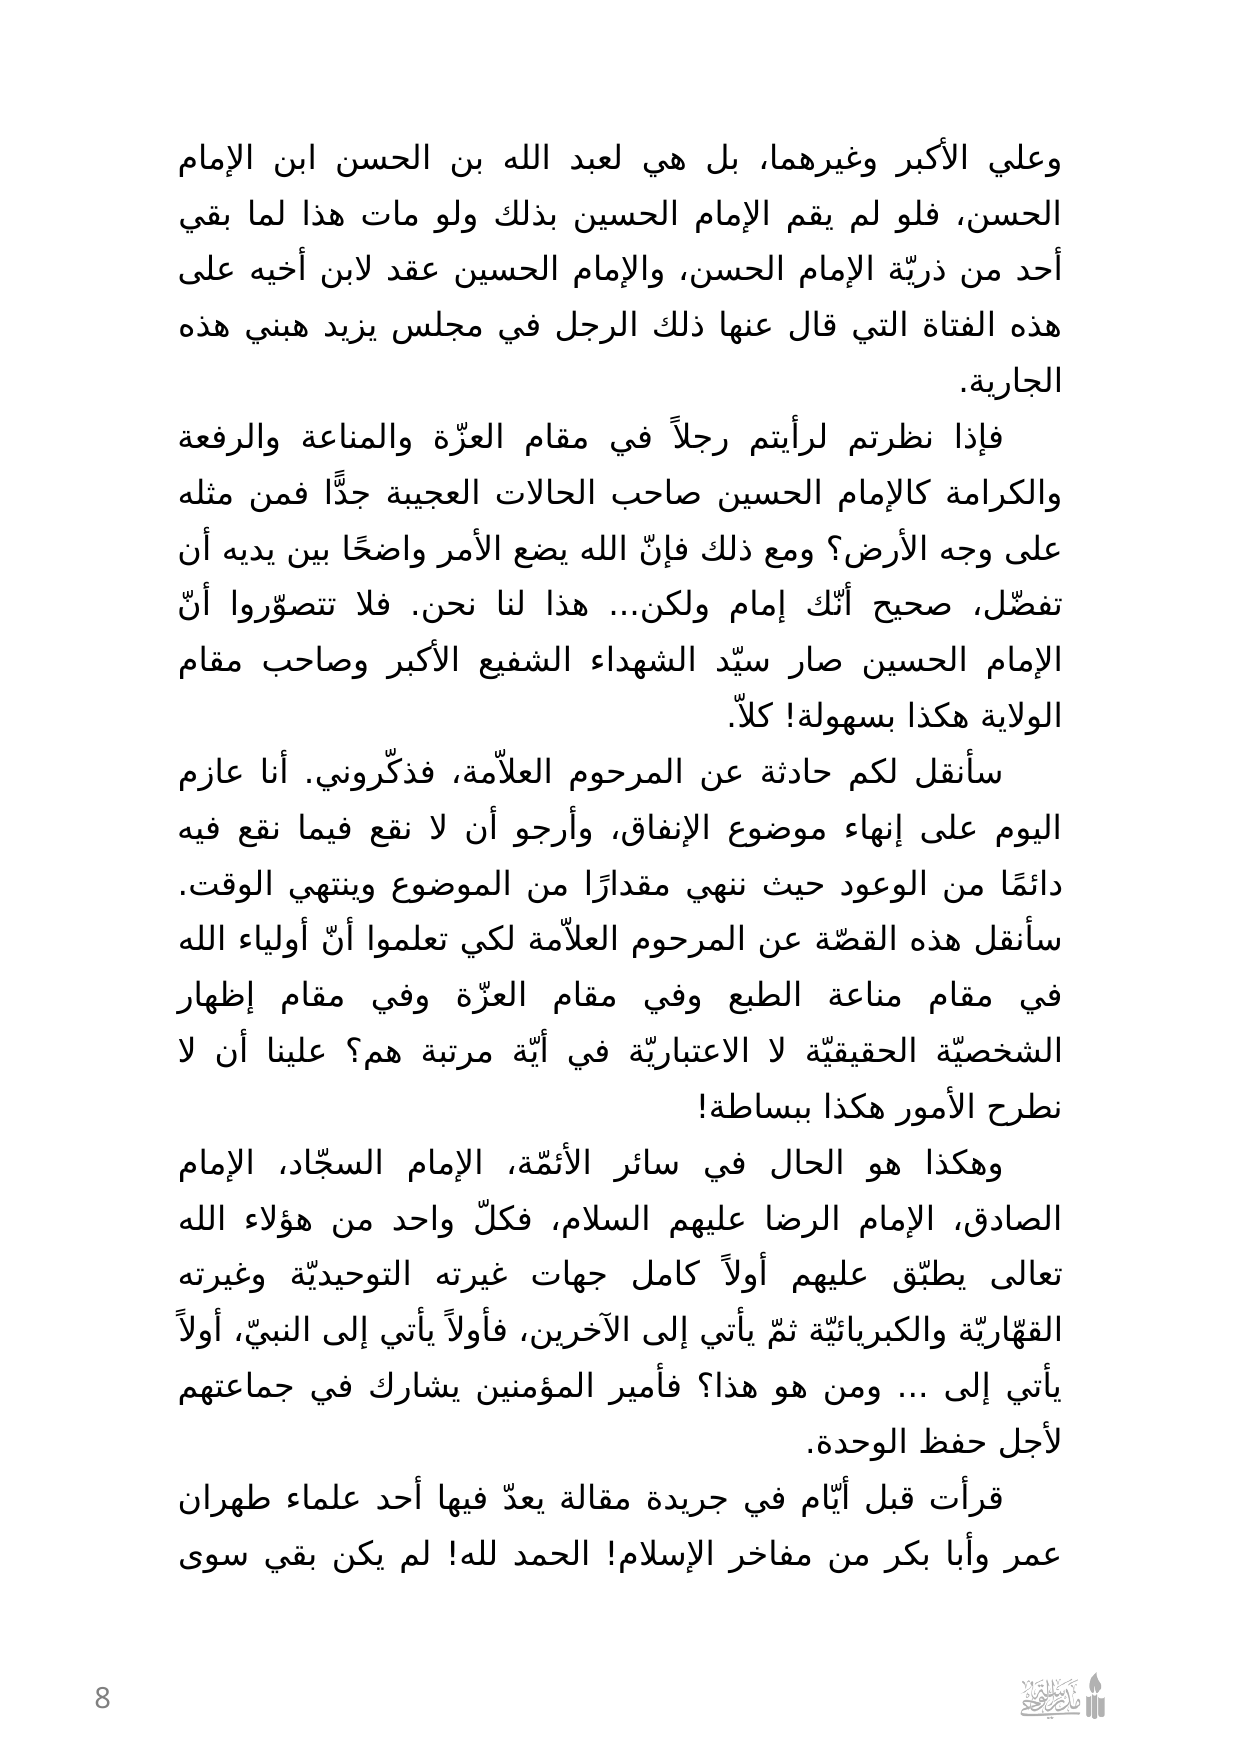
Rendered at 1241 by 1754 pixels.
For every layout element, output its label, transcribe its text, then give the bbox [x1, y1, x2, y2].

text فإذا نظرتم لرأيتم رجلاً في مقام العزّة والمناعة والرفعة والكرامة كالإمام الحسين صاحب الحالات العجيبة جدًّا فمن مثله على وجه الأرض؟ ومع ذلك فإنّ الله يضع الأمر واضحًا بين يديه أن تفضّل، صحيح أنّك إمام ولكن... هذا لنا نحن. فلا تتصوّروا أنّ الإمام الحسين صار سيّد الشهداء الشفيع الأكبر وصاحب مقام الولاية هكذا بسهولة! كلاّ. [177, 415, 1063, 750]
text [177, 136, 1063, 415]
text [177, 1476, 1063, 1587]
text وهكذا هو الحال في سائر الأئمّة، الإمام السجّاد، الإمام الصادق، الإمام الرضا عليهم السلام، فكلّ واحد من هؤلاء الله تعالى يطبّق عليهم أولاً كامل جهات غيرته التوحيديّة وغيرته القهّاريّة والكبريائيّة ثمّ يأتي إلى الآخرين، فأولاً يأتي إلى النبيّ، أولاً يأتي إلى ... ومن هو هذا؟ فأمير المؤمنين يشارك في جماعتهم لأجل حفظ الوحدة. [177, 1141, 1063, 1476]
picture [1020, 1672, 1105, 1719]
text سأنقل لكم حادثة عن المرحوم العلاّمة، فذكّروني. أنا عازم اليوم على إنهاء موضوع الإنفاق، وأرجو أن لا نقع فيما نقع فيه دائمًا من الوعود حيث ننهي مقدارًا من الموضوع وينتهي الوقت. سأنقل هذه القصّة عن المرحوم العلاّمة لكي تعلموا أنّ أولياء الله في مقام مناعة الطبع وفي مقام العزّة وفي مقام إظهار الشخصيّة الحقيقيّة لا الاعتباريّة في أيّة مرتبة هم؟ علينا أن لا نطرح الأمور هكذا ببساطة! [177, 750, 1063, 1141]
